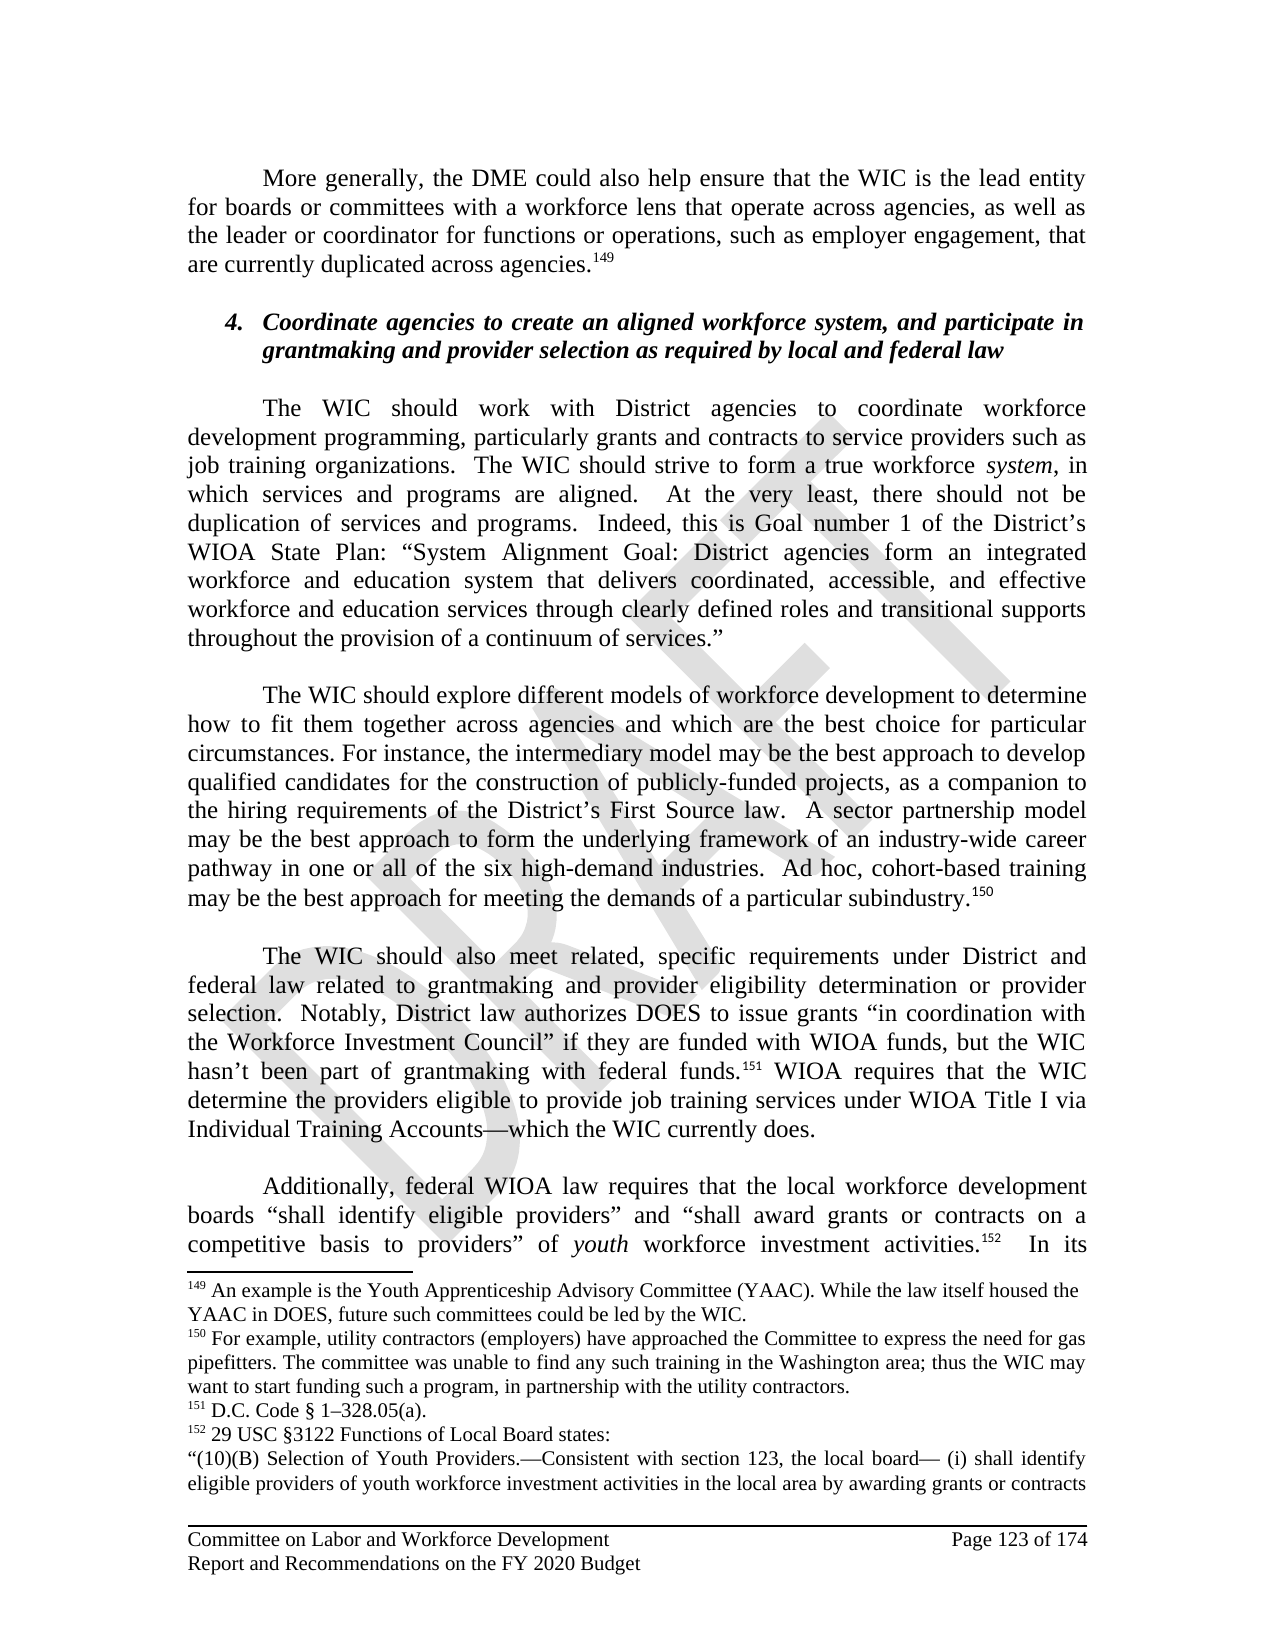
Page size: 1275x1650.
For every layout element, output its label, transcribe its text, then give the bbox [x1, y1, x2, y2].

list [187, 1171, 1087, 1258]
list The WIC should also meet related, specific requirements under District and federal law related to grantmaking and provider eligibility determination or provider selection. Notably, District law authorizes DOES to issue grants “in coordination with the Workforce Investment Council” if they are funded with WIOA funds, but the WIC hasn’t been part of grantmaking with federal funds. WIOA requires that the WIC determine the providers eligible to provide job training services under WIOA Title I via Individual Training Accounts—which the WIC currently does. [187, 941, 1087, 1143]
list The WIC should work with District agencies to coordinate workforce development programming, particularly grants and contracts to service providers such as job training organizations. The WIC should strive to form a true workforce system, in which services and programs are aligned. At the very least, there should not be duplication of services and programs. Indeed, this is Goal number 1 of the District’s WIOA State Plan: “System Alignment Goal: District agencies form an integrated workforce and education system that delivers coordinated, accessible, and effective workforce and education services through clearly defined roles and transitional supports throughout the provision of a continuum of services.” [187, 393, 1087, 652]
list The WIC should explore different models of workforce development to determine how to fit them together across agencies and which are the best choice for particular circumstances. For instance, the intermediary model may be the best approach to develop qualified candidates for the construction of publicly-funded projects, as a companion to the hiring requirements of the District’s First Source law. A sector partnership model may be the best approach to form the underlying framework of an industry-wide career pathway in one or all of the six high-demand industries. Ad hoc, cohort-based training may be the best approach for meeting the demands of a particular subindustry. [187, 681, 1087, 912]
subtitle Coordinate agencies to create an aligned workforce system, and participate in grantmaking and provider selection as required by local and federal law [225, 307, 1087, 364]
text More generally, the DME could also help ensure that the WIC is the lead entity for boards or committees with a workforce lens that operate across agencies, as well as the leader or coordinator for functions or operations, such as employer engagement, that are currently duplicated across agencies. [187, 163, 1087, 278]
